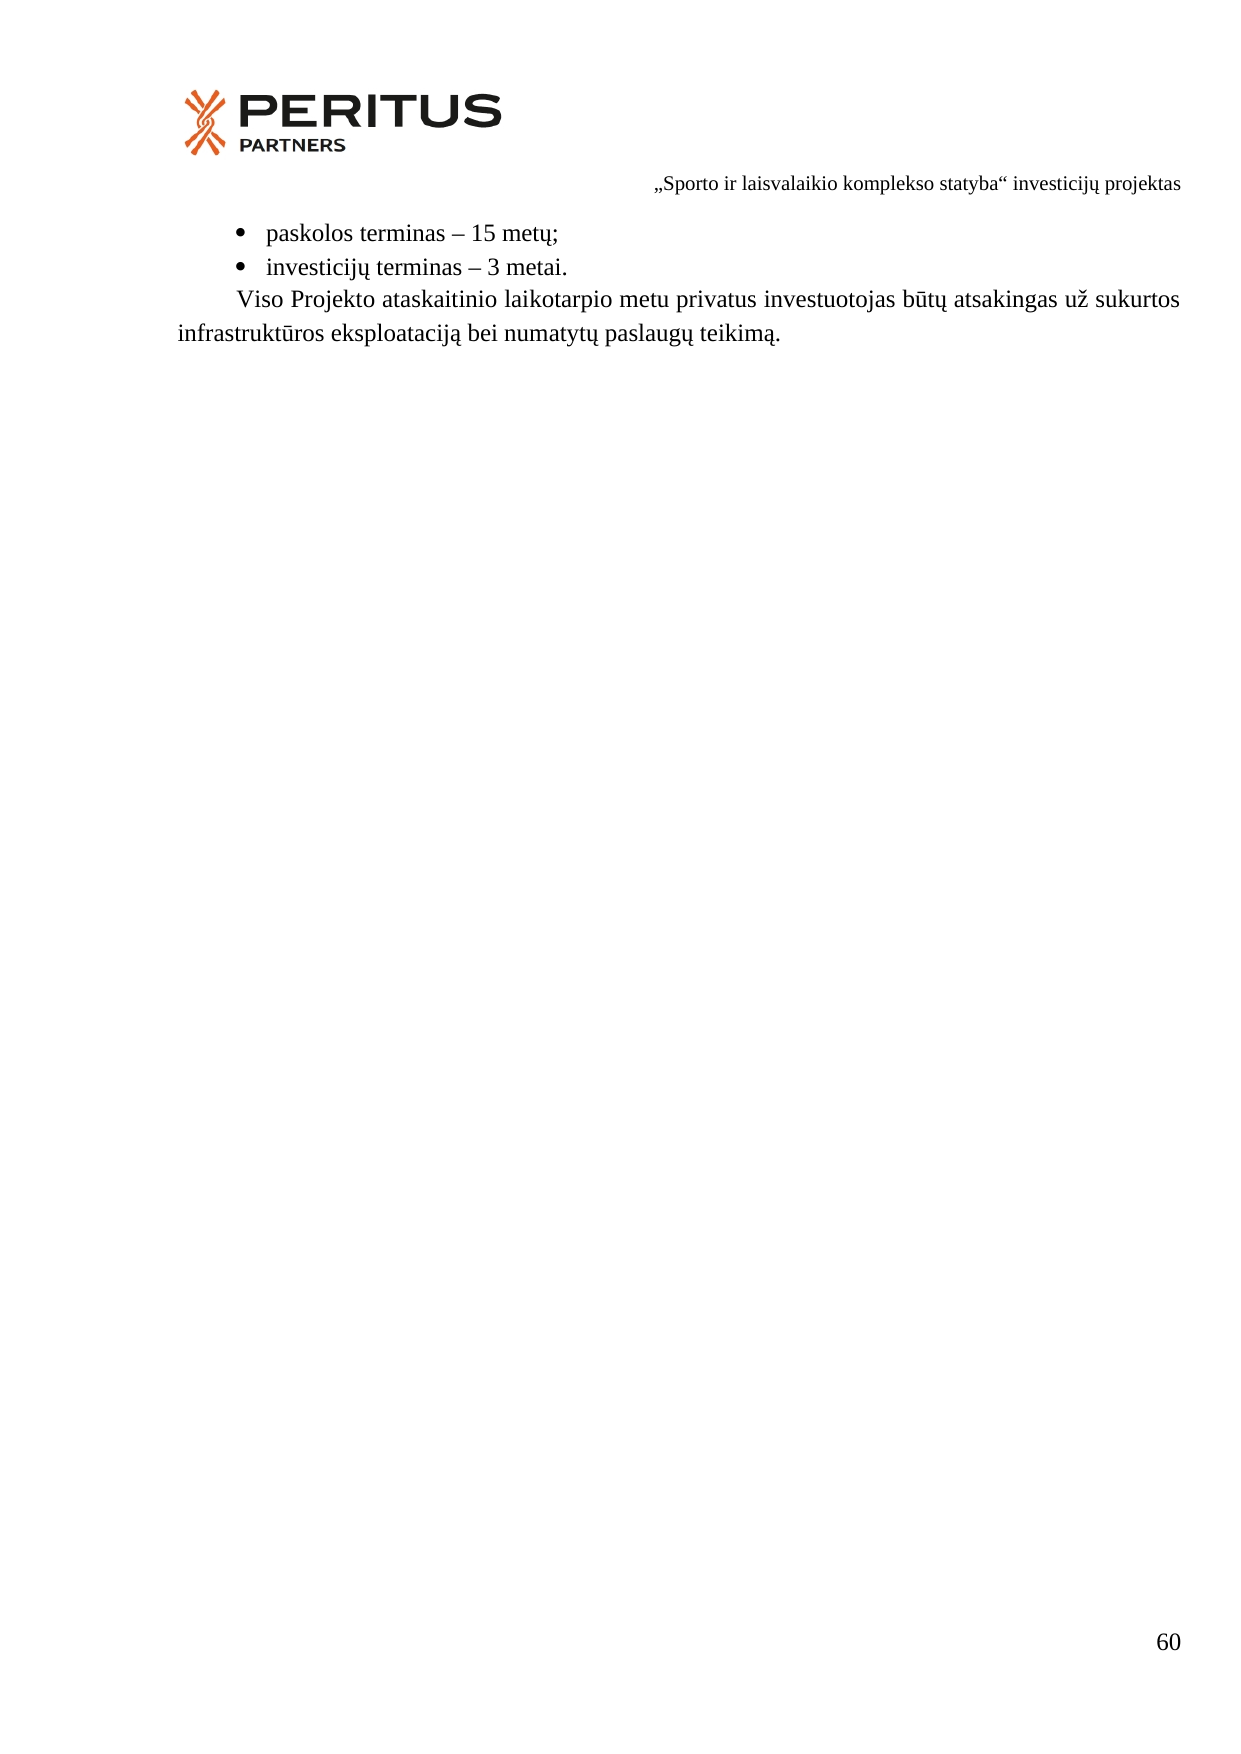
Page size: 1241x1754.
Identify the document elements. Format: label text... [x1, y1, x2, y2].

list investicijų terminas – 3 metai. [177, 252, 1181, 280]
list paskolos terminas – 15 metų; [177, 218, 1181, 247]
picture [177, 73, 506, 171]
text Viso Projekto ataskaitinio laikotarpio metu privatus investuotojas būtų atsakingas už sukurtos infrastruktūros eksploataciją bei numatytų paslaugų teikimą. [177, 284, 1181, 346]
